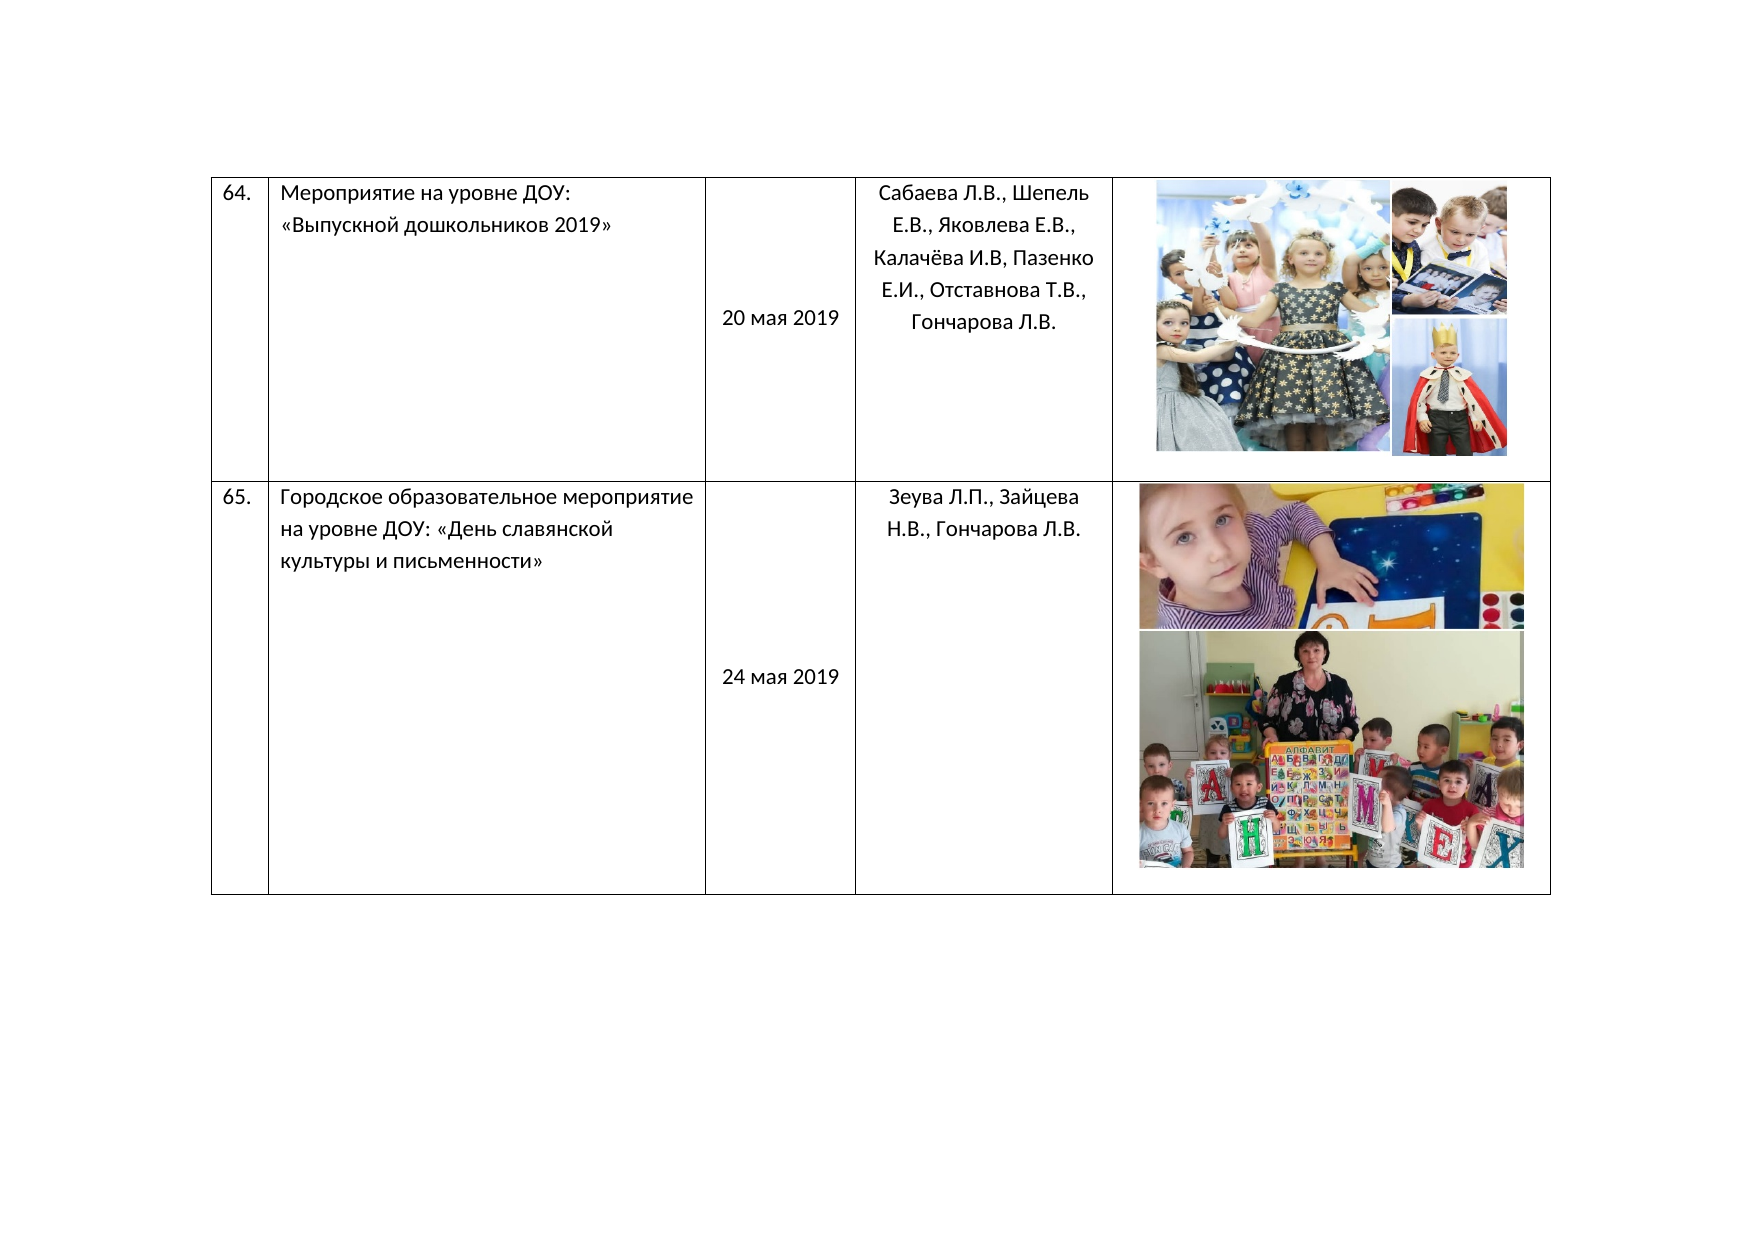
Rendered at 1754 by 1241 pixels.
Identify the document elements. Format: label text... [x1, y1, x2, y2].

table_cell [1113, 178, 1550, 481]
table_cell 65. [212, 482, 268, 894]
table_cell Мероприятие на уровне ДОУ: «Выпускной дошкольников 2019» [269, 178, 705, 481]
table_cell [1113, 482, 1550, 894]
table_cell Зеува Л.П., Зайцева Н.В., Гончарова Л.В. [856, 482, 1112, 894]
table_cell 24 мая 2019 [706, 482, 855, 894]
table_cell 20 мая 2019 [706, 178, 855, 481]
picture [1154, 178, 1509, 457]
table_cell Городское образовательное мероприятие на уровне ДОУ: «День славянской культуры и письменности» [269, 482, 705, 894]
picture [1137, 482, 1525, 870]
table_cell 64. [212, 178, 268, 481]
table_cell Сабаева Л.В., Шепель Е.В., Яковлева Е.В., Калачёва И.В, Пазенко Е.И., Отставнова Т.В., Гончарова Л.В. [856, 178, 1112, 481]
